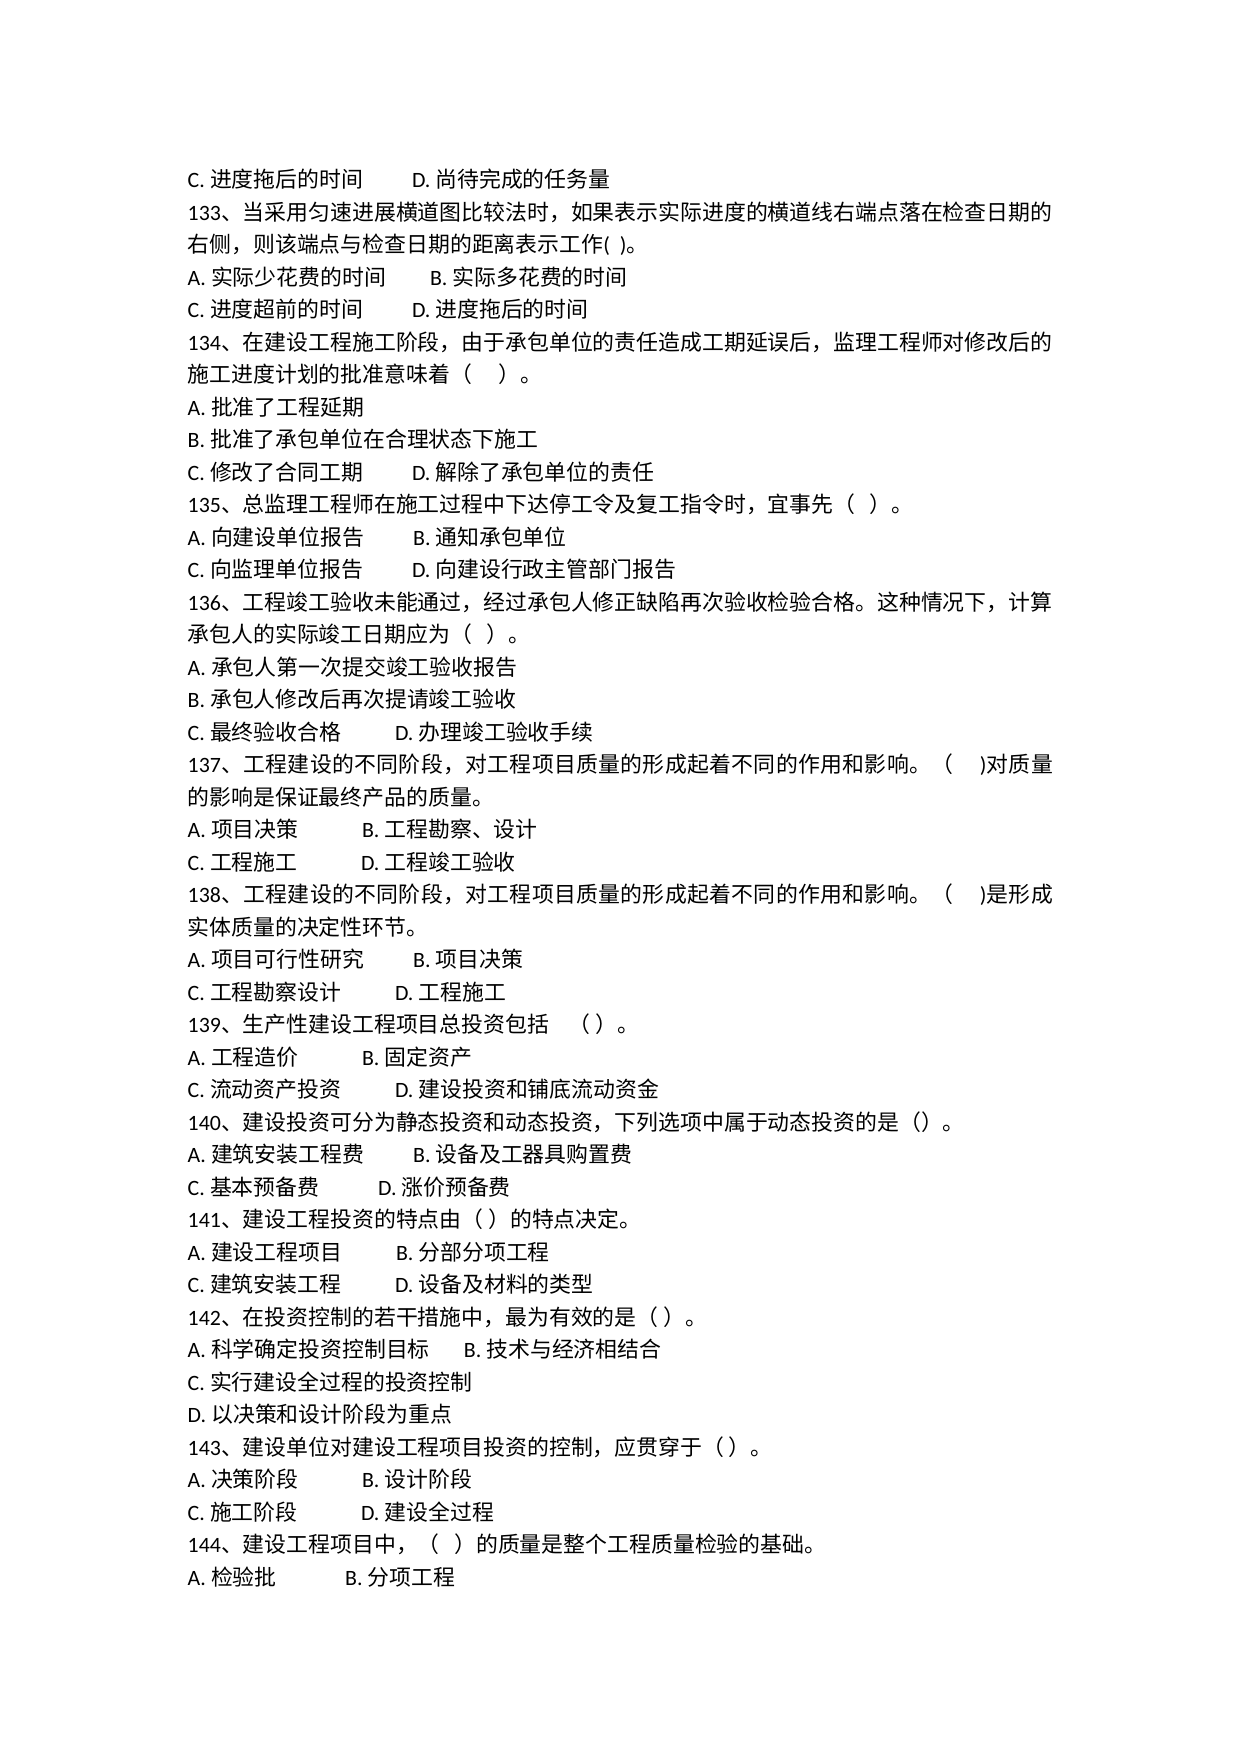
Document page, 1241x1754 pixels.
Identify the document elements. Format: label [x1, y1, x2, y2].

text [187, 162, 1053, 1592]
